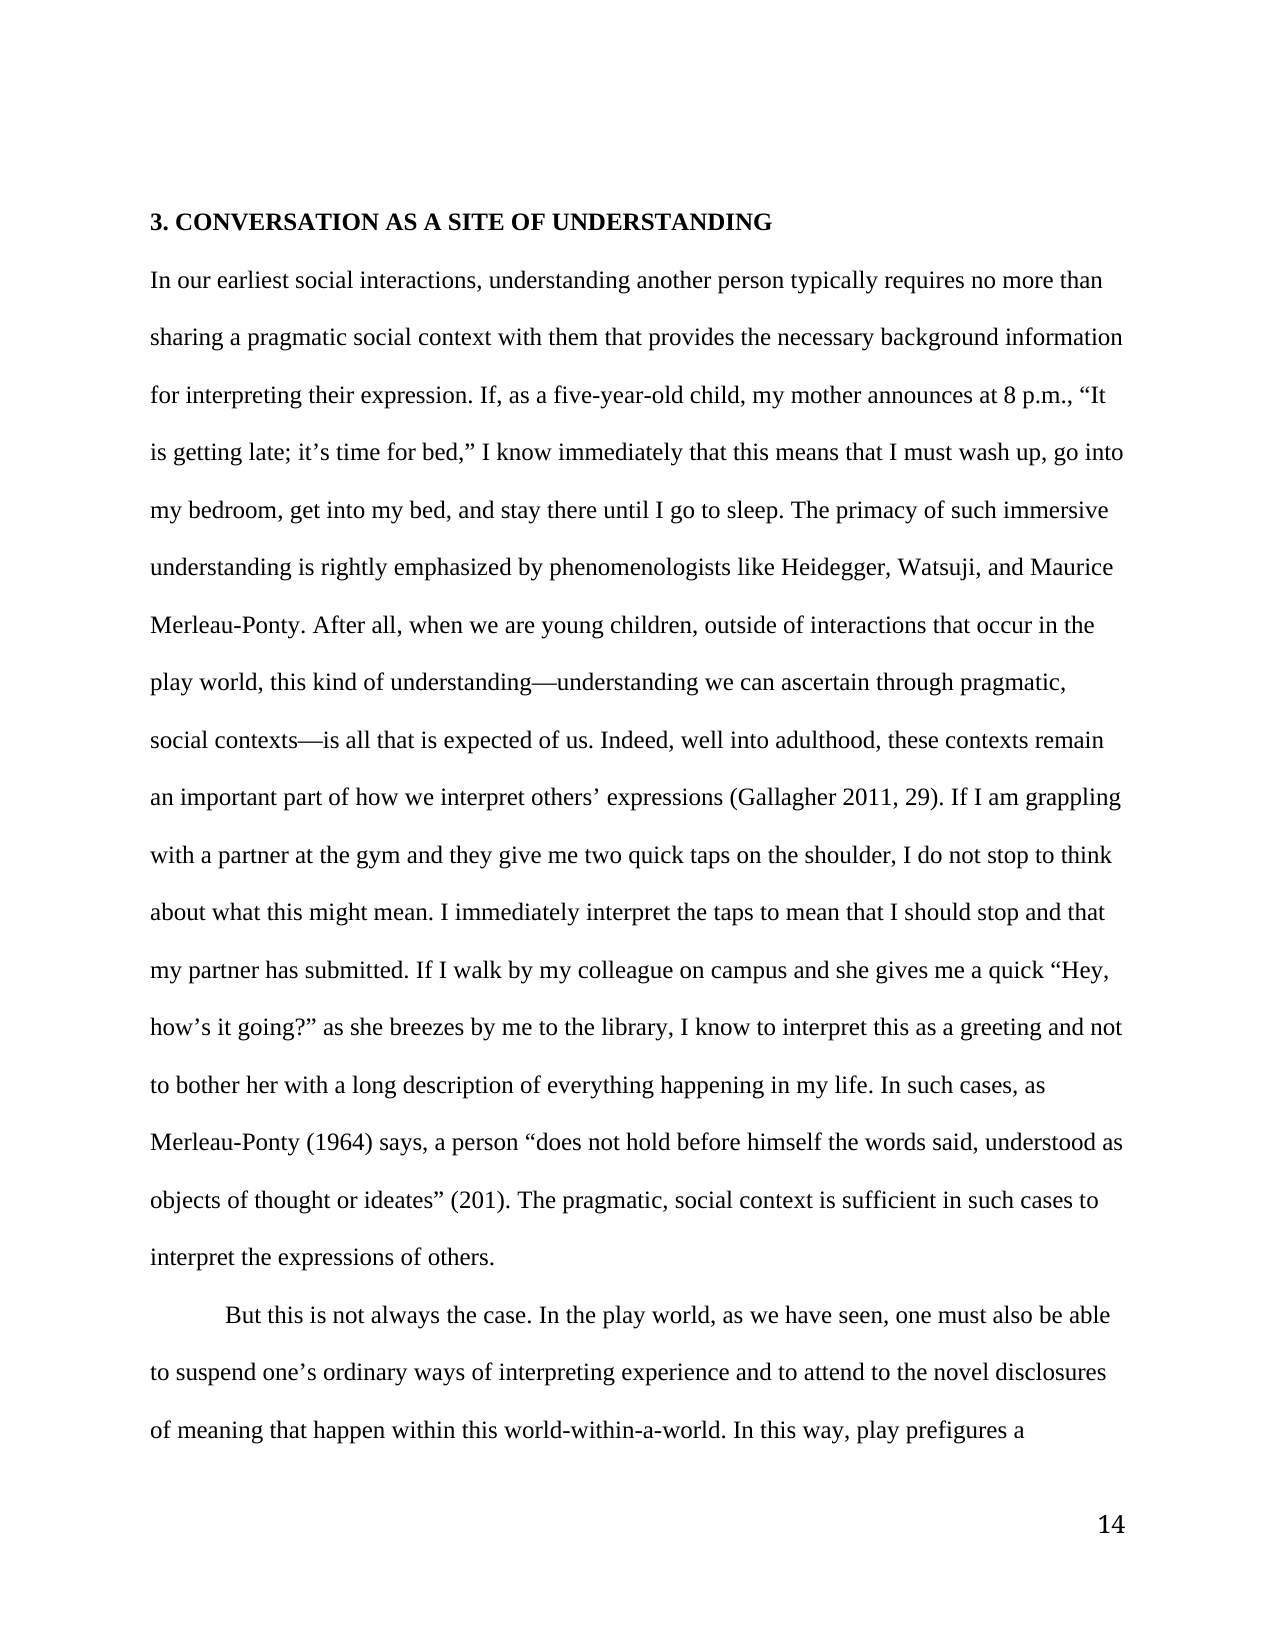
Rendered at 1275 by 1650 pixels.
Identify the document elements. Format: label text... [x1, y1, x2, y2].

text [150, 1300, 1125, 1444]
text In our earliest social interactions, understanding another person typically requires no more than sharing a pragmatic social context with them that provides the necessary background information for interpreting their expression. If, as a five-year-old child, my mother announces at 8 p.m., “It is getting late; it’s time for bed,” I know immediately that this means that I must wash up, go into my bedroom, get into my bed, and stay there until I go to sleep. The primacy of such immersive understanding is rightly emphasized by phenomenologists like Heidegger, Watsuji, and Maurice Merleau-Ponty. After all, when we are young children, outside of interactions that occur in the play world, this kind of understanding—understanding we can ascertain through pragmatic, social contexts—is all that is expected of us. Indeed, well into adulthood, these contexts remain an important part of how we interpret others’ expressions (Gallagher 2011, 29). If I am grappling with a partner at the gym and they give me two quick taps on the shoulder, I do not stop to think about what this might mean. I immediately interpret the taps to mean that I should stop and that my partner has submitted. If I walk by my colleague on campus and she gives me a quick “Hey, how’s it going?” as she breezes by me to the library, I know to interpret this as a greeting and not to bother her with a long description of everything happening in my life. In such cases, as Merleau-Ponty (1964) says, a person “does not hold before himself the words said, understood as objects of thought or ideates” (201). The pragmatic, social context is sufficient in such cases to interpret the expressions of others. [150, 265, 1125, 1271]
text 3. CONVERSATION AS A SITE OF UNDERSTANDING [150, 207, 1125, 236]
